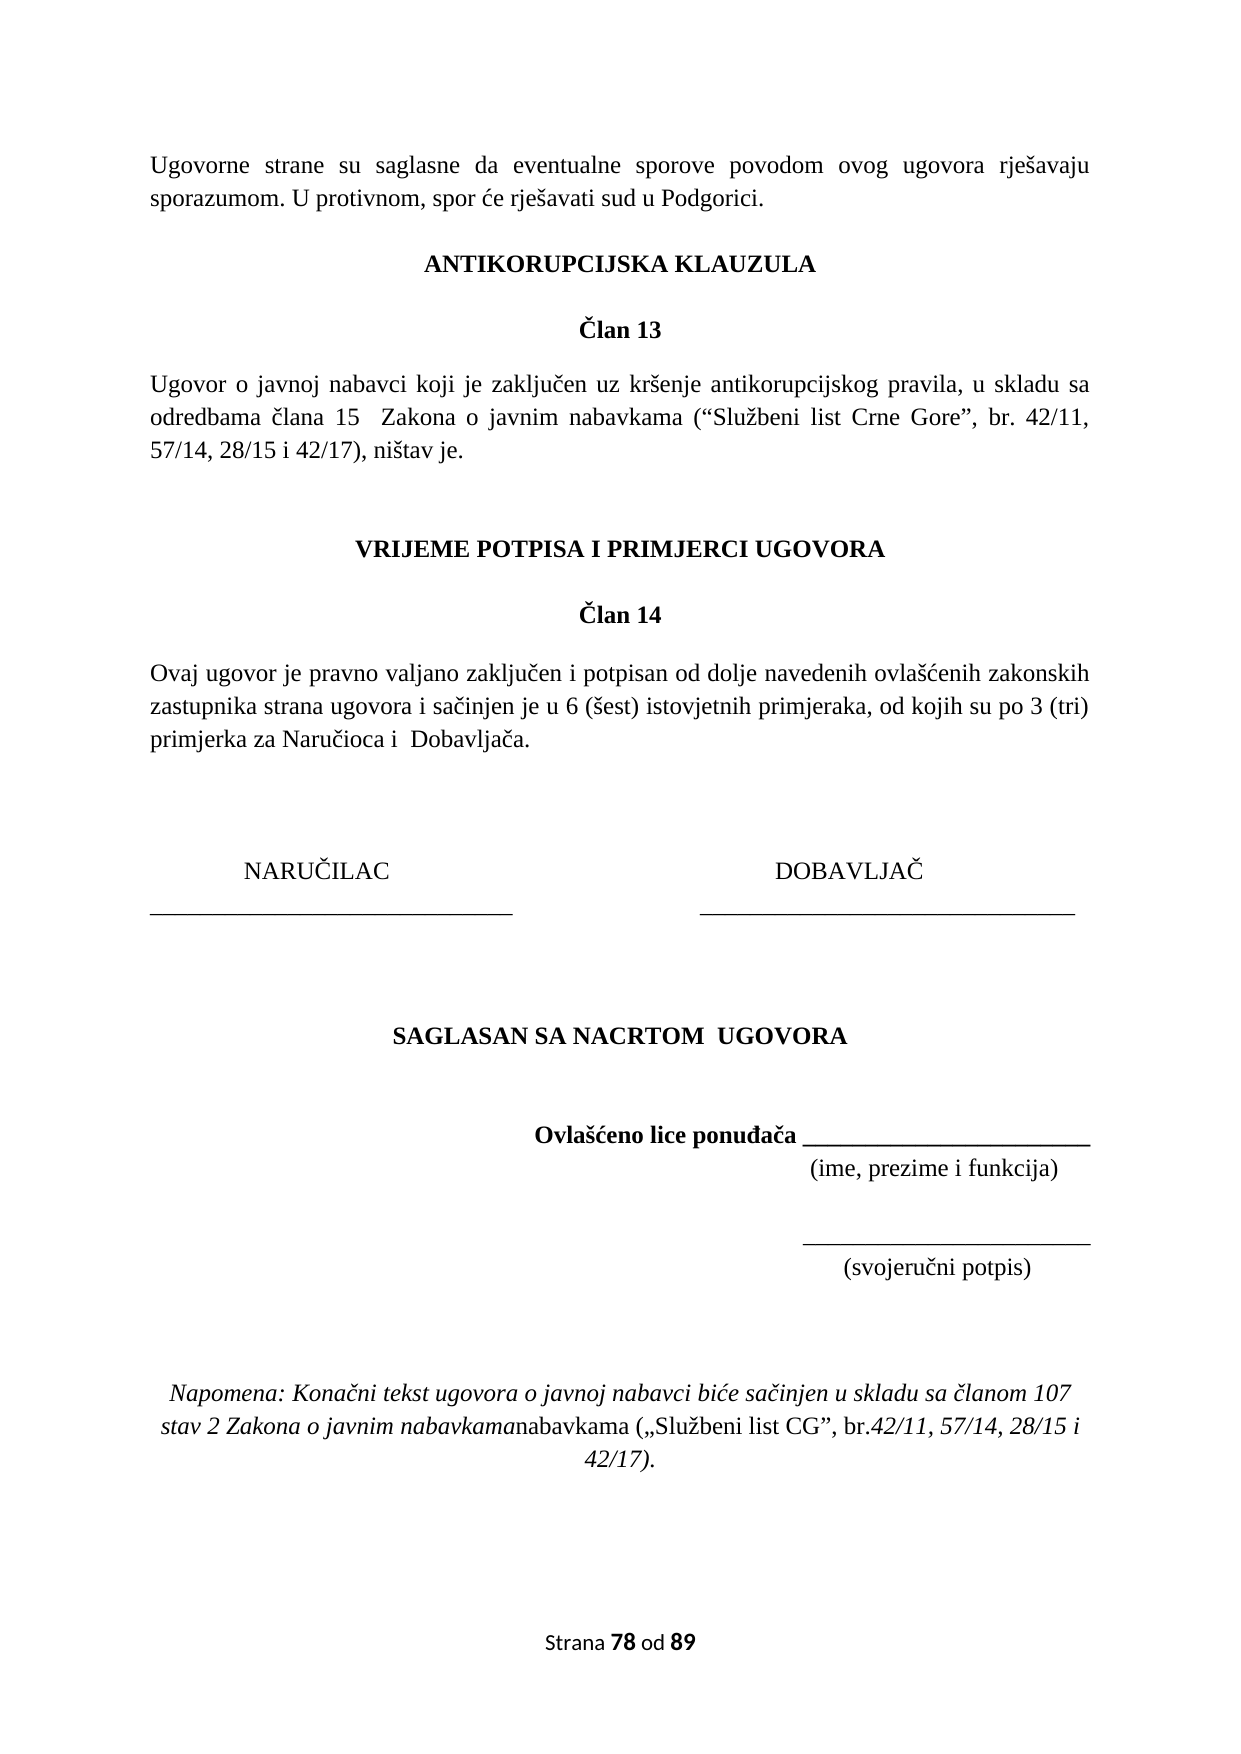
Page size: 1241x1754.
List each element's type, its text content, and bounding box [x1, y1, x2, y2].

subtitle Član 14 [150, 600, 1090, 629]
text _______________________ [150, 1219, 1090, 1248]
text Ugovorne strane su saglasne da eventualne sporove povodom ovog ugovora rješavaju sporazumom. U protivnom, spor će rješavati sud u Podgorici. [150, 150, 1090, 212]
text _____________________________ ______________________________ [150, 889, 1090, 918]
text Ovlašćeno lice ponuđača _______________________ [150, 1120, 1090, 1149]
text Napomena: Konačni tekst ugovora o javnoj nabavci biće sačinjen u skladu sa članom 107 stav 2 Zakona o javnim nabavkamanabavkama („Službeni list CG”, br.42/11, 57/14, 28/15 i 42/17). [150, 1378, 1090, 1473]
text ANTIKORUPCIJSKA KLAUZULA [150, 249, 1090, 278]
text (svojeručni potpis) [150, 1252, 1031, 1281]
text (ime, prezime i funkcija) [150, 1153, 1058, 1182]
text NARUČILAC DOBAVLJAČ [150, 856, 1090, 885]
text Ovaj ugovor je pravno valjano zaključen i potpisan od dolje navedenih ovlašćenih zakonskih zastupnika strana ugovora i sačinjen je u 6 (šest) istovjetnih primjeraka, od kojih su po 3 (tri) primjerka za Naručioca i Dobavljača. [150, 658, 1090, 753]
text VRIJEME POTPISA I PRIMJERCI UGOVORA [150, 534, 1090, 563]
text Ugovor o javnoj nabavci koji je zaključen uz kršenje antikorupcijskog pravila, u skladu sa odredbama člana 15 Zakona o javnim nabavkama (“Službeni list Crne Gore”, br. 42/11, 57/14, 28/15 i 42/17), ništav je. [150, 369, 1090, 464]
text SAGLASAN SA NACRTOM UGOVORA [150, 1021, 1090, 1050]
text Član 13 [150, 315, 1090, 344]
